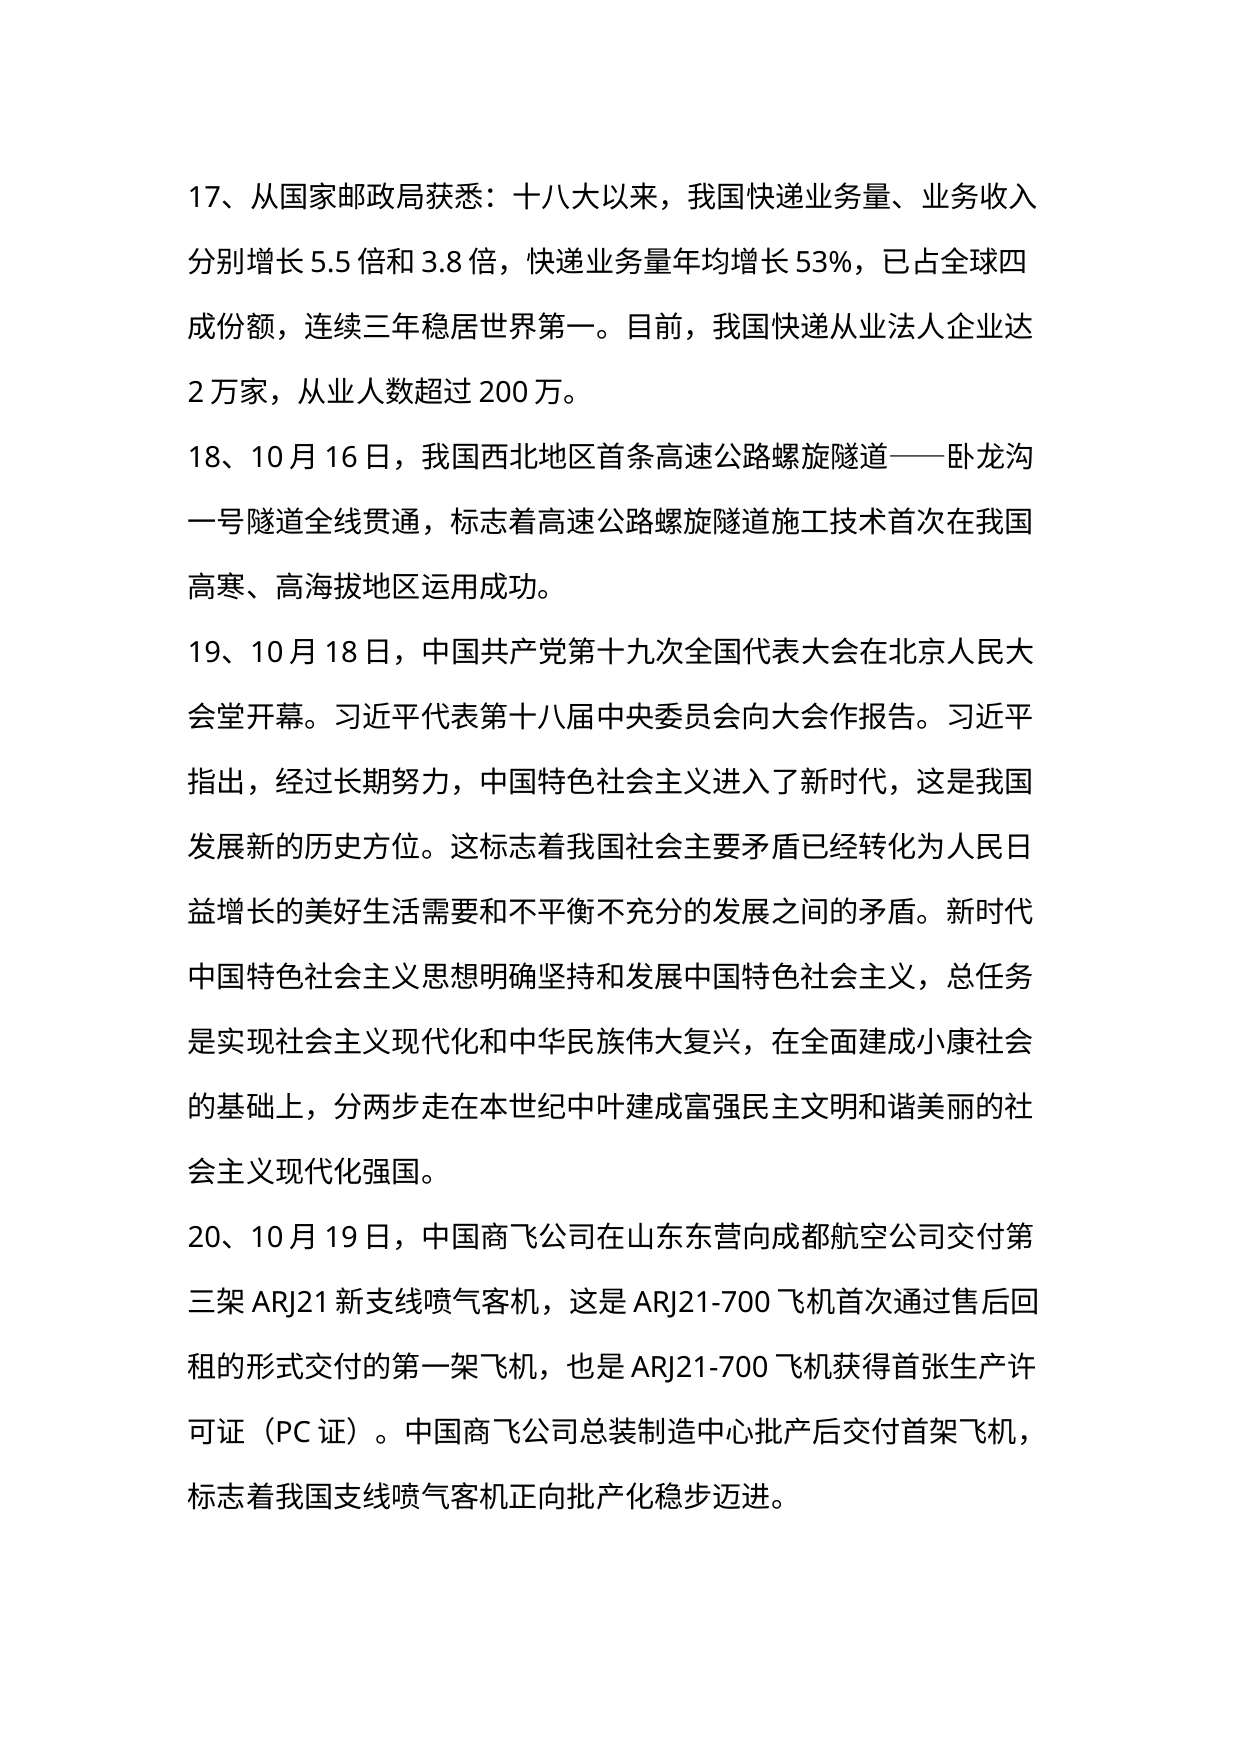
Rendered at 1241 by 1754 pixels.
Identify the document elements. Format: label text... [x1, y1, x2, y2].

text 18、10月16日，我国西北地区首条高速公路螺旋隧道——卧龙沟一号隧道全线贯通，标志着高速公路螺旋隧道施工技术首次在我国高寒、高海拔地区运用成功。 [187, 422, 1053, 617]
text 20、10月19日，中国商飞公司在山东东营向成都航空公司交付第三架ARJ21新支线喷气客机，这是ARJ21-700飞机首次通过售后回租的形式交付的第一架飞机，也是ARJ21-700飞机获得首张生产许可证（PC证）。中国商飞公司总装制造中心批产后交付首架飞机，标志着我国支线喷气客机正向批产化稳步迈进。 [187, 1202, 1053, 1527]
text 17、从国家邮政局获悉：十八大以来，我国快递业务量、业务收入分别增长5.5倍和3.8倍，快递业务量年均增长53%，已占全球四成份额，连续三年稳居世界第一。目前，我国快递从业法人企业达2万家，从业人数超过200万。 [187, 162, 1053, 422]
text 19、10月18日，中国共产党第十九次全国代表大会在北京人民大会堂开幕。习近平代表第十八届中央委员会向大会作报告。习近平指出，经过长期努力，中国特色社会主义进入了新时代，这是我国发展新的历史方位。这标志着我国社会主要矛盾已经转化为人民日益增长的美好生活需要和不平衡不充分的发展之间的矛盾。新时代中国特色社会主义思想明确坚持和发展中国特色社会主义，总任务是实现社会主义现代化和中华民族伟大复兴，在全面建成小康社会的基础上，分两步走在本世纪中叶建成富强民主文明和谐美丽的社会主义现代化强国。 [187, 617, 1053, 1202]
